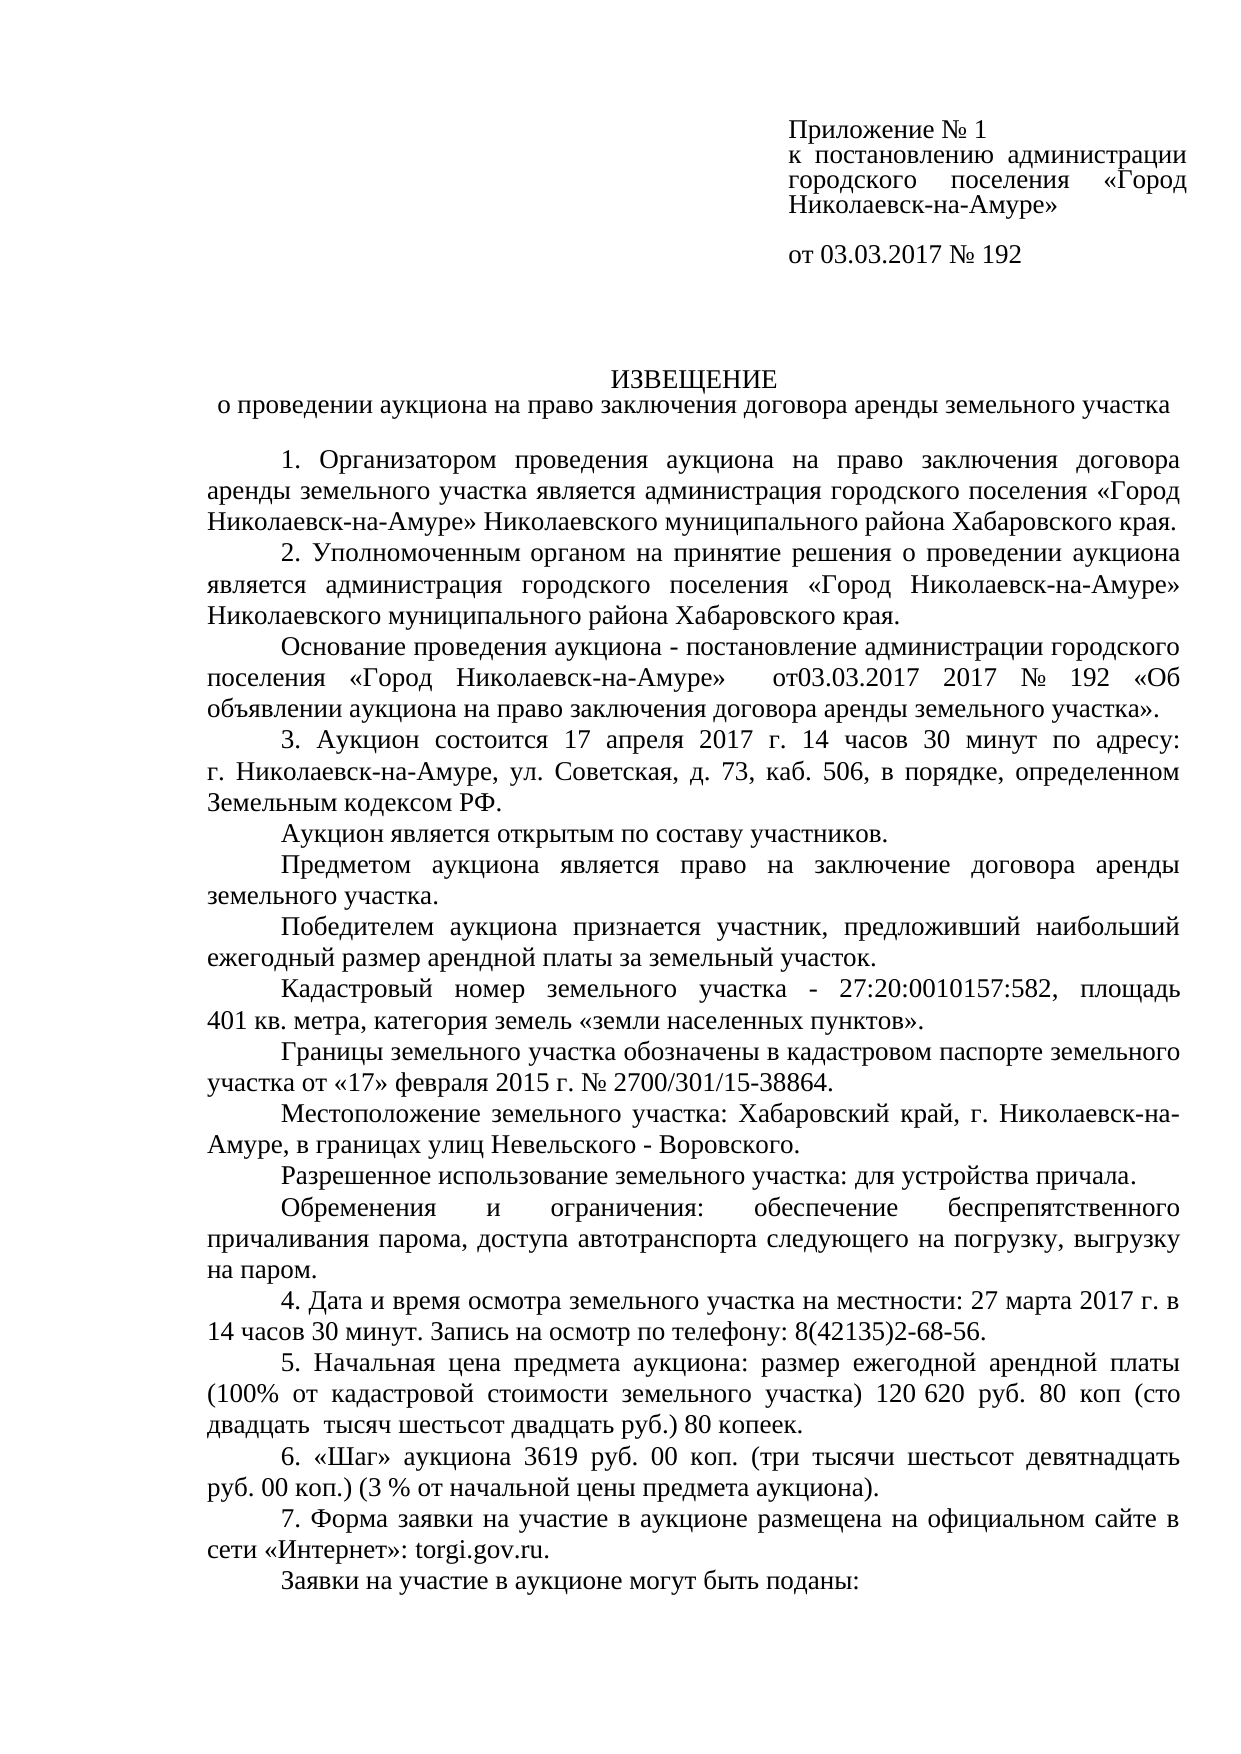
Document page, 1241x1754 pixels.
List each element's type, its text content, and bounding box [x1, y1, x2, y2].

text Аукцион является открытым по составу участников. [207, 817, 1181, 848]
text Победителем аукциона признается участник, предложивший наибольший ежегодный размер арендной платы за земельный участок. [207, 910, 1181, 973]
text Основание проведения аукциона - постановление администрации городского поселения «Город Николаевск-на-Амуре» от03.03.2017 2017 № 192 «Об объявлении аукциона на право заключения договора аренды земельного участка». [207, 630, 1181, 723]
text 6. «Шаг» аукциона 3619 руб. 00 коп. (три тысячи шестьсот девятнадцать руб. 00 коп.) (3 % от начальной цены предмета аукциона). [207, 1440, 1181, 1502]
text 3. Аукцион состоится 17 апреля 2017 г. 14 часов 30 минут по адресу: г. Николаевск-на-Амуре, ул. Советская, д. 73, каб. 506, в порядке, определенном Земельным кодексом РФ. [207, 723, 1181, 817]
text 4. Дата и время осмотра земельного участка на местности: 27 марта 2017 г. в 14 часов 30 минут. Запись на осмотр по телефону: 8(42135)2-68-56. [207, 1284, 1181, 1346]
text 7. Форма заявки на участие в аукционе размещена на официальном сайте в сети «Интернет»: torgi.gov.ru. [207, 1502, 1181, 1564]
text 1. Организатором проведения аукциона на право заключения договора аренды земельного участка является администрация городского поселения «Город Николаевск-на-Амуре» Николаевского муниципального района Хабаровского края. [207, 443, 1181, 537]
text Предметом аукциона является право на заключение договора аренды земельного участка. [207, 848, 1181, 910]
text к постановлению администрации городского поселения «Город Николаевск-на-Амуре» [788, 143, 1187, 218]
text о проведении аукциона на право заключения договора аренды земельного участка [207, 393, 1181, 418]
text Разрешенное использование земельного участка: для устройства причала. [207, 1159, 1181, 1191]
text 2. Уполномоченным органом на принятие решения о проведении аукциона является администрация городского поселения «Город Николаевск-на-Амуре» Николаевского муниципального района Хабаровского края. [207, 537, 1181, 630]
text Границы земельного участка обозначены в кадастровом паспорте земельного участка от «17» февраля 2015 г. № 2700/301/15-38864. [207, 1035, 1181, 1097]
text от 03.03.2017 № 192 [788, 243, 1187, 268]
text Местоположение земельного участка: Хабаровский край, г. Николаевск-на-Амуре, в границах улиц Невельского - Воровского. [207, 1097, 1181, 1159]
text Кадастровый номер земельного участка - 27:20:0010157:582, площадь 401 кв. метра, категория земель «земли населенных пунктов». [207, 973, 1181, 1035]
text Приложение № 1 [788, 118, 1187, 143]
text 5. Начальная цена предмета аукциона: размер ежегодной арендной платы (100% от кадастровой стоимости земельного участка) 120 620 руб. 80 коп (сто двадцать тысяч шестьсот двадцать руб.) 80 копеек. [207, 1346, 1181, 1440]
text Заявки на участие в аукционе могут быть поданы: [207, 1564, 1181, 1596]
text Обременения и ограничения: обеспечение беспрепятственного причаливания парома, доступа автотранспорта следующего на погрузку, выгрузку на паром. [207, 1191, 1181, 1284]
text ИЗВЕЩЕНИЕ [207, 368, 1181, 393]
